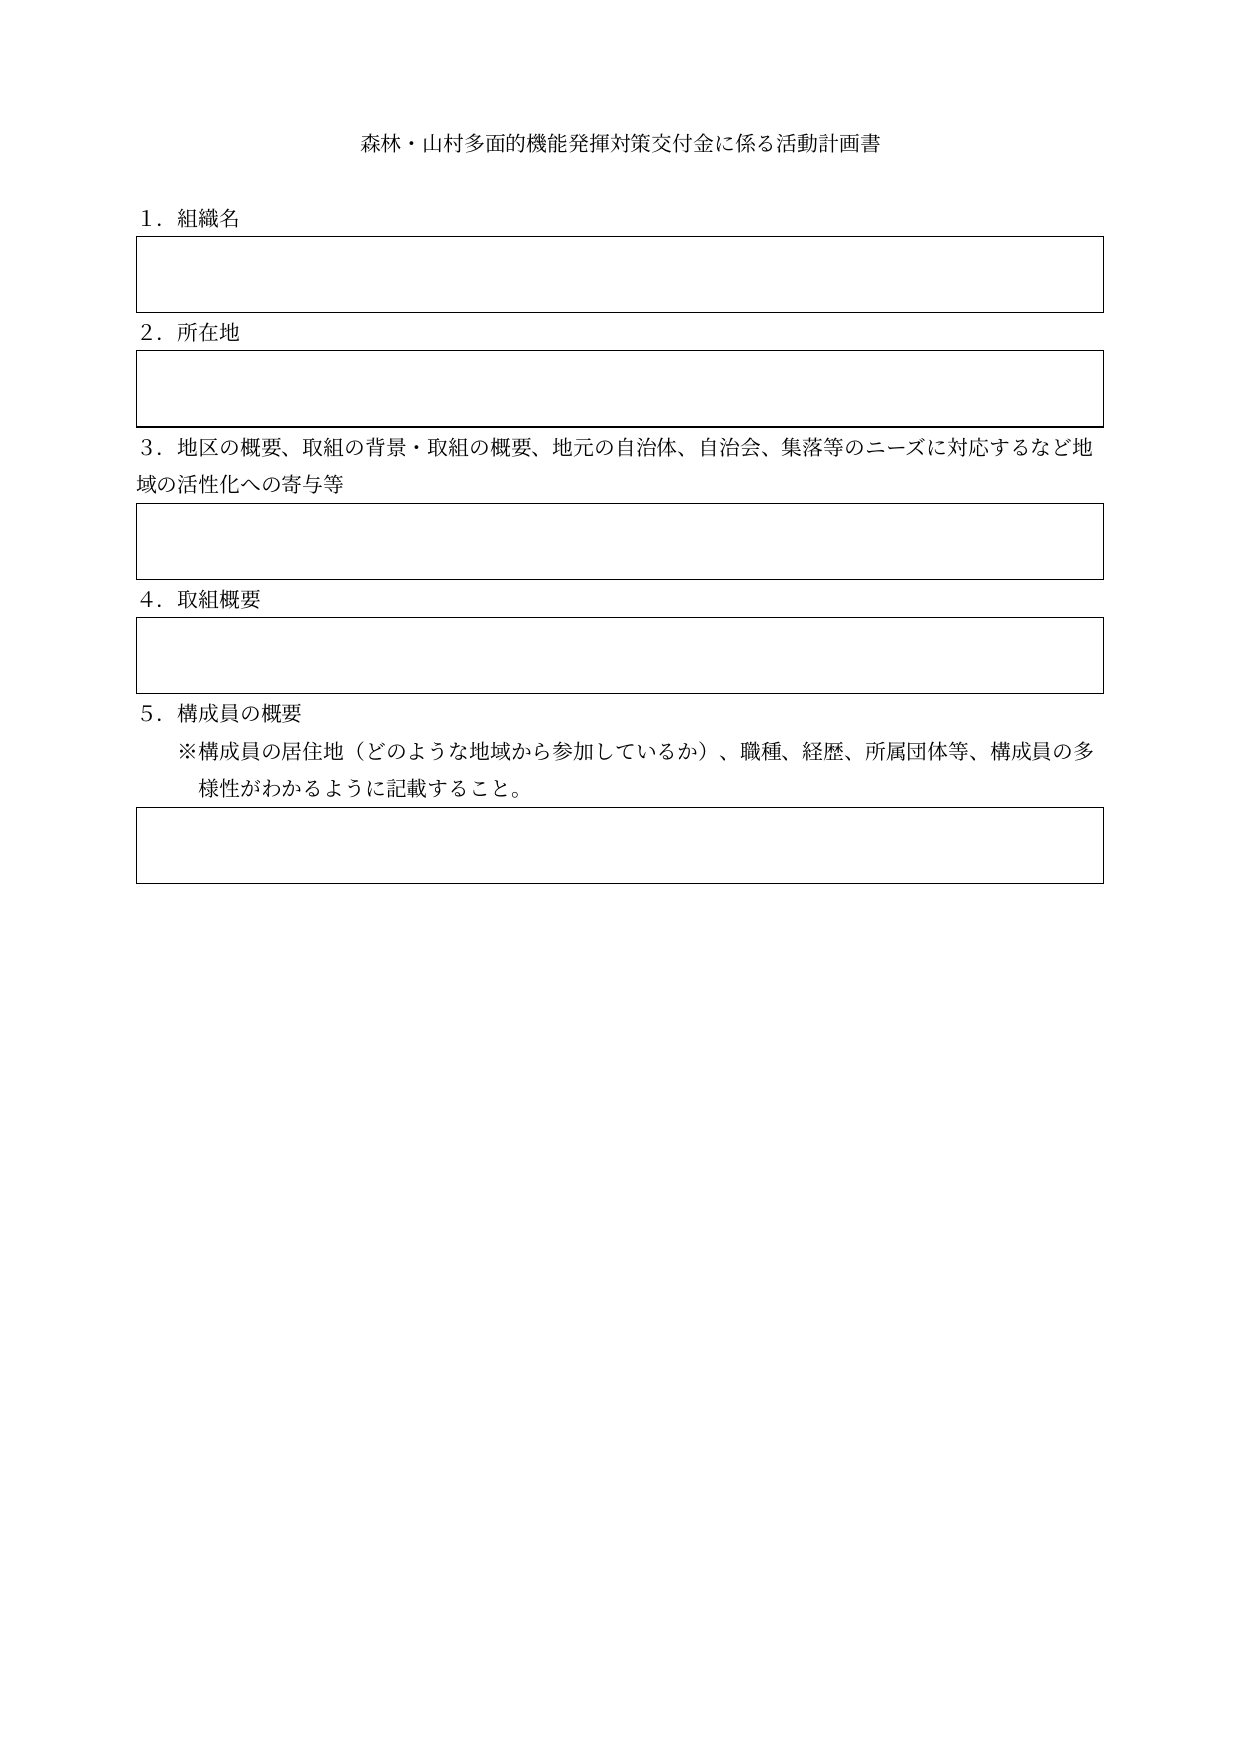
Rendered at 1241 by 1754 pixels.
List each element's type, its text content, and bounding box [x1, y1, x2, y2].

text ２．所在地 [136, 313, 1104, 350]
text ※構成員の居住地（どのような地域から参加しているか）、職種、経歴、所属団体等、構成員の多様性がわかるように記載すること。 [136, 732, 1104, 807]
table_header [137, 808, 1103, 883]
text ３．地区の概要、取組の背景・取組の概要、地元の自治体、自治会、集落等のニーズに対応するなど地域の活性化への寄与等 [136, 428, 1104, 502]
text １．組織名 [136, 198, 1104, 236]
table_header [137, 237, 1103, 312]
table_header [137, 618, 1103, 693]
table_header [137, 351, 1103, 426]
text ４．取組概要 [136, 580, 1104, 617]
text ５．構成員の概要 [136, 694, 1104, 732]
text 森林・山村多面的機能発揮対策交付金に係る活動計画書 [136, 123, 1104, 161]
table_header [137, 504, 1103, 578]
